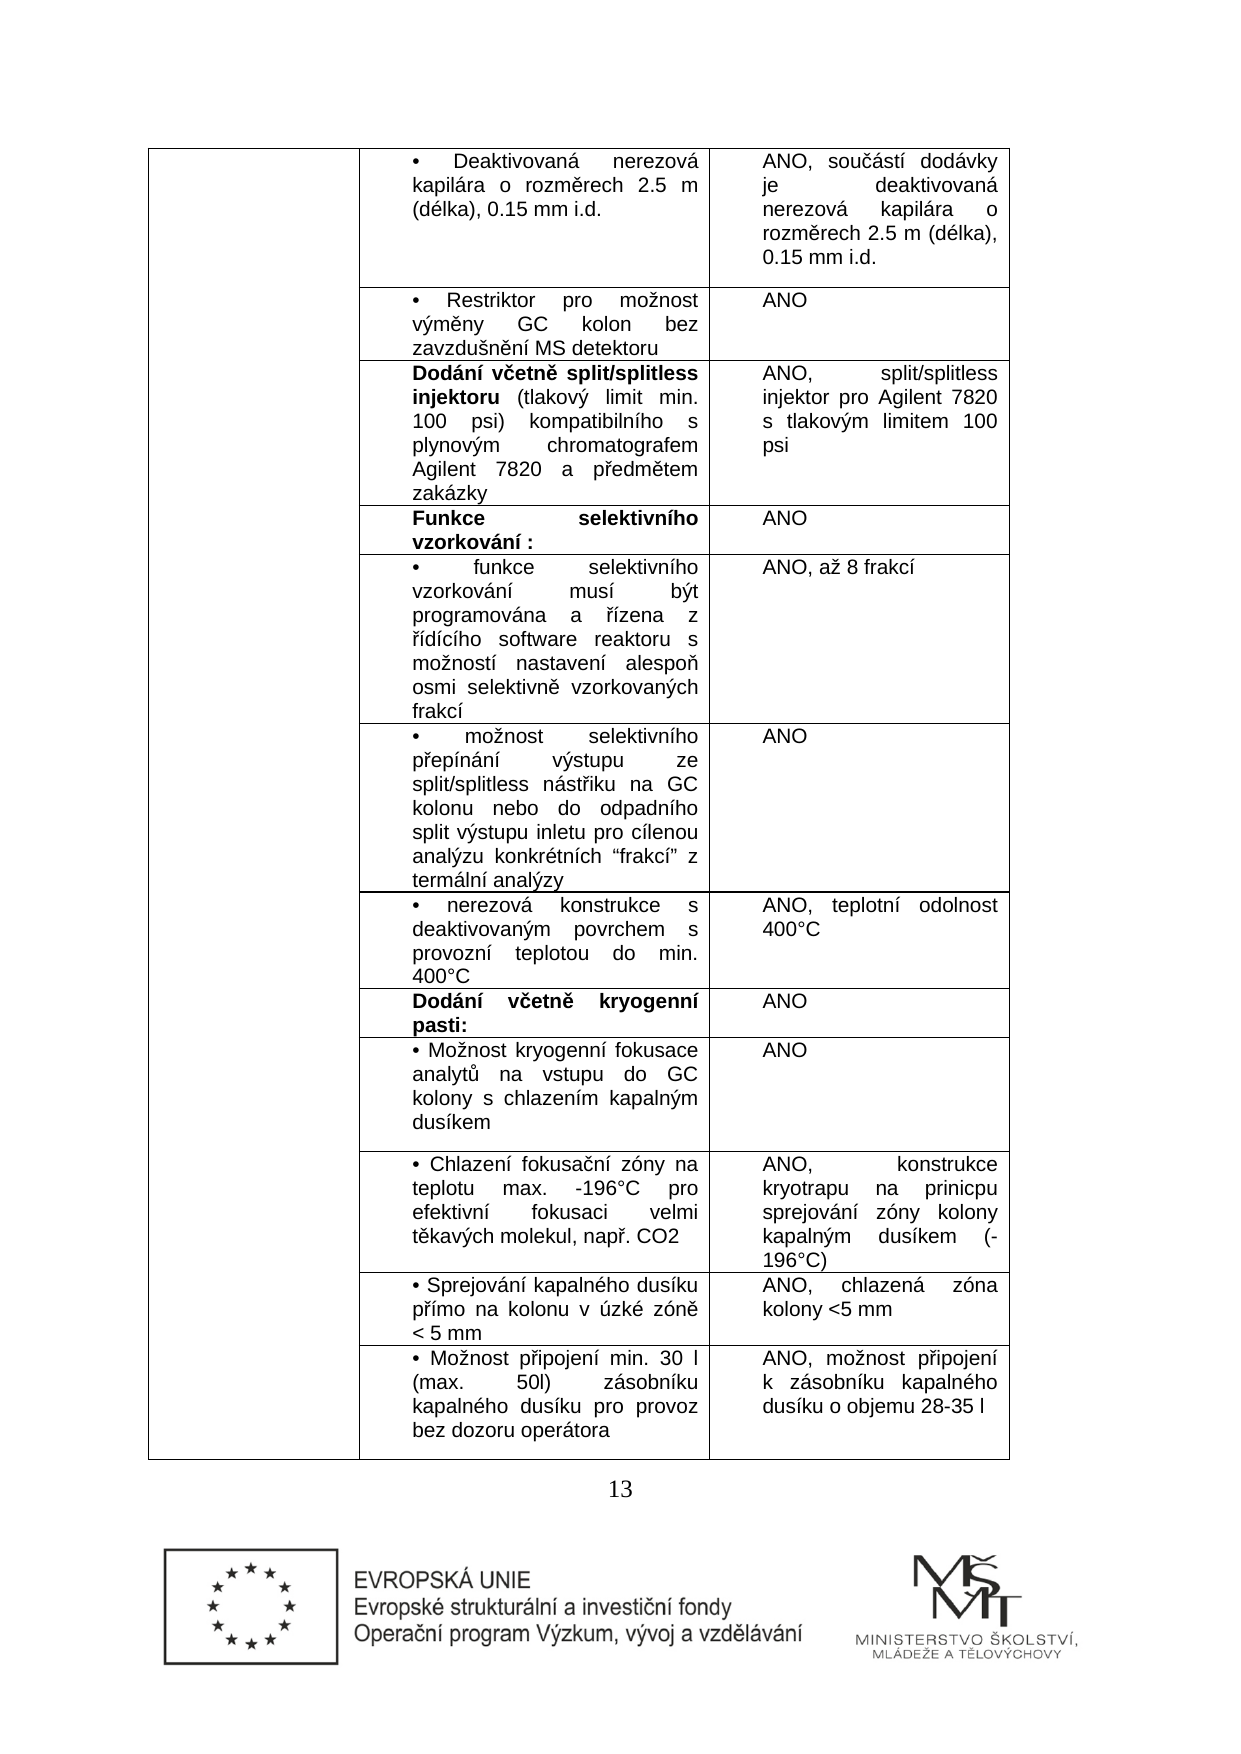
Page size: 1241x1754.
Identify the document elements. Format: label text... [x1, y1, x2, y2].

table_cell ANO [710, 506, 1009, 554]
table_cell ANO, split/splitless injektor pro Agilent 7820 s tlakovým limitem 100 psi [710, 361, 1009, 505]
table_cell • Možnost kryogenní fokusace analytů na vstupu do GC kolony s chlazením kapalným dusíkem [360, 1038, 709, 1151]
table_cell ANO, teplotní odolnost 400°C [710, 893, 1009, 988]
table_cell ANO [710, 724, 1009, 891]
picture [147, 1503, 1093, 1681]
table_cell • Deaktivovaná nerezová kapilára o rozměrech 2.5 m (délka), 0.15 mm i.d. [360, 149, 709, 287]
table_cell Funkce selektivního vzorkování : [360, 506, 709, 554]
table_cell ANO, chlazená zóna kolony <5 mm [710, 1273, 1009, 1345]
table_cell ANO [710, 989, 1009, 1037]
table_cell ANO, konstrukce kryotrapu na prinicpu sprejování zóny kolony kapalným dusíkem (-196°C) [710, 1152, 1009, 1272]
table_cell Dodání včetně split/splitless injektoru (tlakový limit min. 100 psi) kompatibilního s plynovým chromatografem Agilent 7820 a předmětem zakázky [360, 361, 709, 505]
table_cell ANO [710, 1038, 1009, 1151]
table_cell ANO [710, 288, 1009, 360]
table_cell • funkce selektivního vzorkování musí být programována a řízena z řídícího software reaktoru s možností nastavení alespoň osmi selektivně vzorkovaných frakcí [360, 555, 709, 723]
table_cell • Možnost připojení min. 30 l (max. 50l) zásobníku kapalného dusíku pro provoz bez dozoru operátora [360, 1346, 709, 1459]
table_cell • Restriktor pro možnost výměny GC kolon bez zavzdušnění MS detektoru [360, 288, 709, 360]
table_cell • nerezová konstrukce s deaktivovaným povrchem s provozní teplotou do min. 400°C [360, 893, 709, 988]
table_cell • Sprejování kapalného dusíku přímo na kolonu v úzké zóně < 5 mm [360, 1273, 709, 1345]
table_cell • možnost selektivního přepínání výstupu ze split/splitless nástřiku na GC kolonu nebo do odpadního split výstupu inletu pro cílenou analýzu konkrétních “frakcí” z termální analýzy [360, 724, 709, 891]
table_cell ANO, až 8 frakcí [710, 555, 1009, 723]
table_cell ANO, součástí dodávky je deaktivovaná nerezová kapilára o rozměrech 2.5 m (délka), 0.15 mm i.d. [710, 149, 1009, 287]
table_cell ANO, možnost připojení k zásobníku kapalného dusíku o objemu 28-35 l [710, 1346, 1009, 1459]
table_cell • Chlazení fokusační zóny na teplotu max. -196°C pro efektivní fokusaci velmi těkavých molekul, např. CO2 [360, 1152, 709, 1272]
table_cell Dodání včetně kryogenní pasti: [360, 989, 709, 1037]
